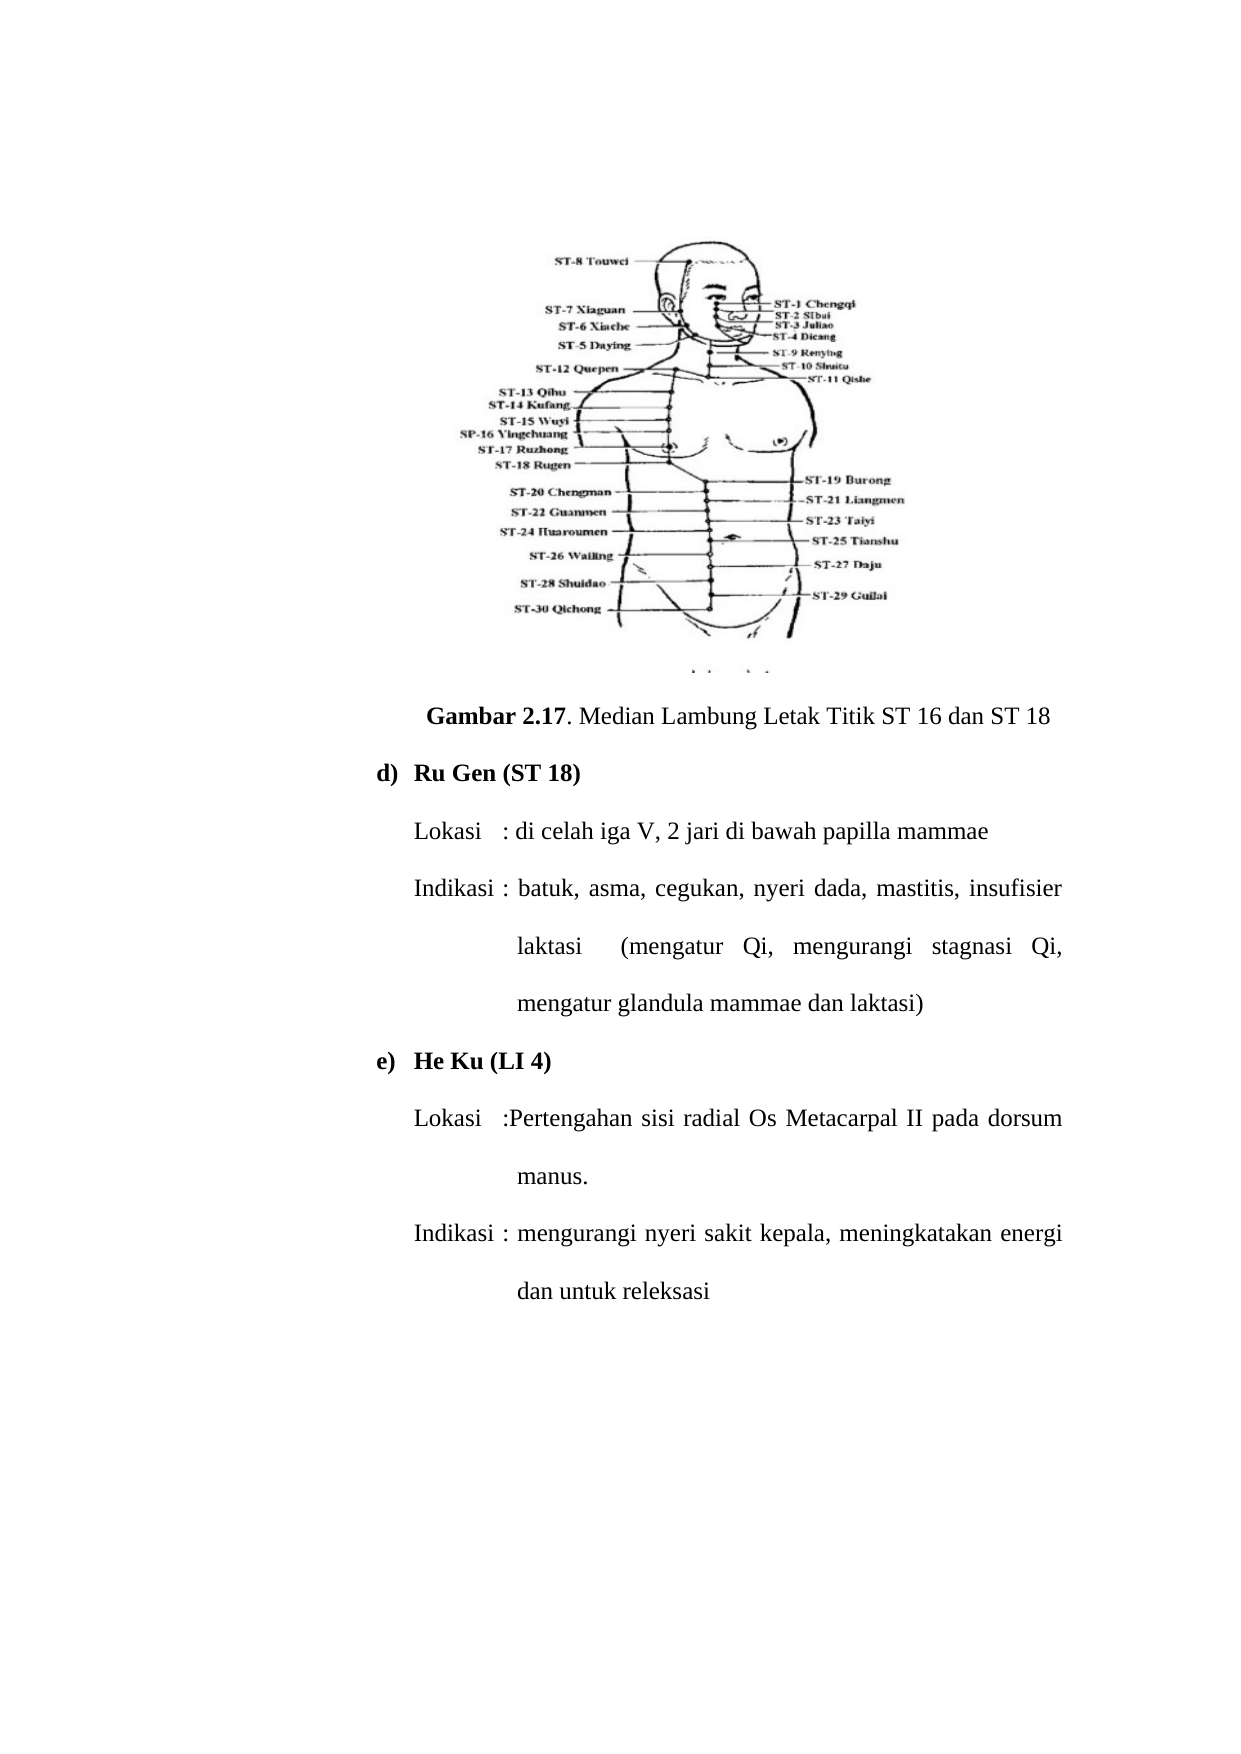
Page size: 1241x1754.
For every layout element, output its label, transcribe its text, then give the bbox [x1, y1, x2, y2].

list Gambar 2.17. Median Lambung Letak Titik ST 16 dan ST 18 [413, 701, 1063, 729]
picture [413, 236, 933, 673]
list Indikasi : batuk, asma, cegukan, nyeri dada, mastitis, insufisier laktasi (mengatur Qi, mengurangi stagnasi Qi, mengatur glandula mammae dan laktasi) [413, 873, 1063, 1017]
list Lokasi :Pertengahan sisi radial Os Metacarpal II pada dorsum manus. [413, 1103, 1063, 1189]
list He Ku (LI 4) [376, 1046, 1063, 1074]
list Ru Gen (ST 18) [376, 758, 1063, 787]
list Lokasi : di celah iga V, 2 jari di bawah papilla mammae [413, 816, 1063, 844]
list Indikasi : mengurangi nyeri sakit kepala, meningkatakan energi dan untuk releksasi [413, 1218, 1063, 1304]
